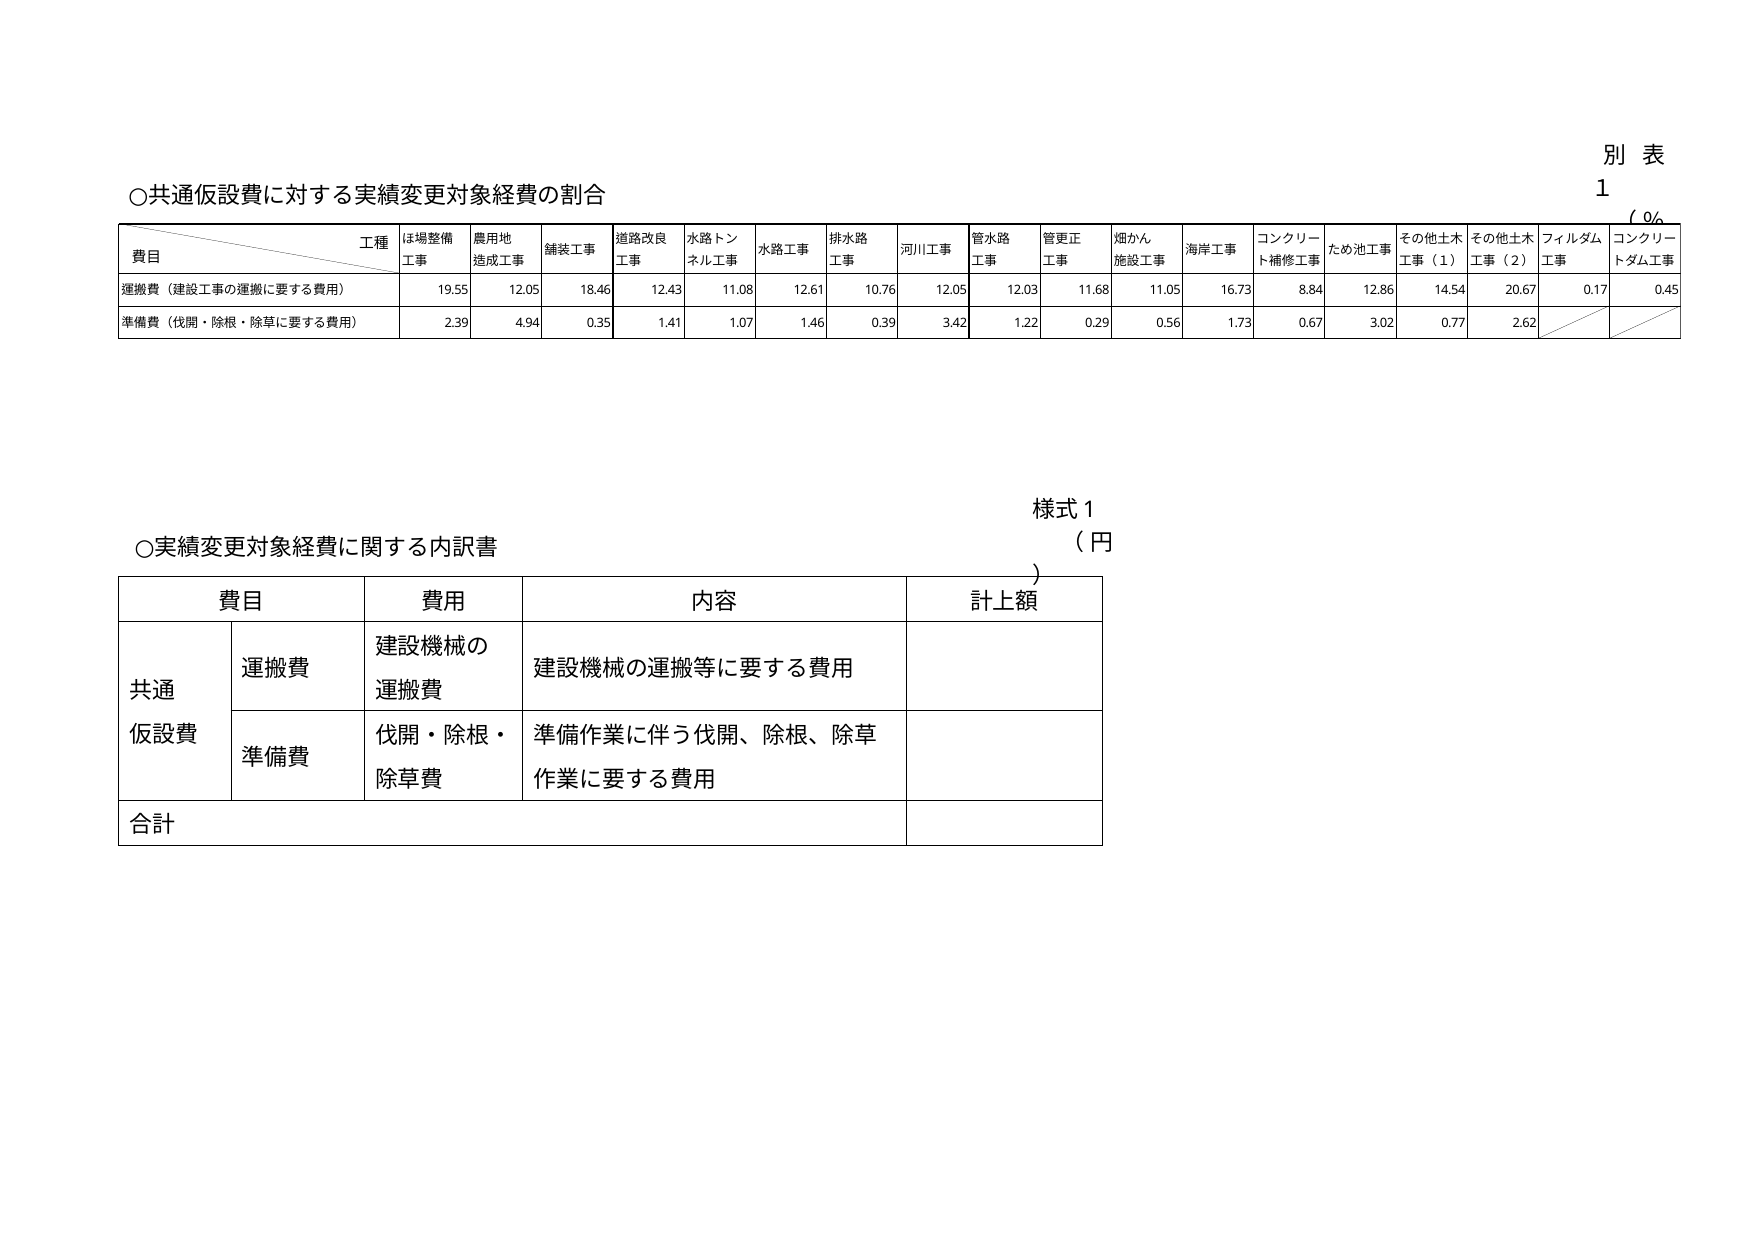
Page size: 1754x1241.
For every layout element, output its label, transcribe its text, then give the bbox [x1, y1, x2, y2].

table_cell 準備費 [232, 711, 364, 799]
table_cell [907, 711, 1102, 799]
table_cell [907, 801, 1102, 844]
table_cell 準備作業に伴う伐開、除根、除草 作業に要する費用 [523, 711, 906, 799]
table_cell 共通 仮設費 [119, 622, 231, 799]
table_header 計上額 [907, 577, 1102, 621]
table_cell 建設機械の運搬等に要する費用 [523, 622, 906, 710]
table_cell [907, 622, 1102, 710]
table_cell 運搬費 [232, 622, 364, 710]
table_cell 伐開・除根・除草費 [365, 711, 522, 799]
table_header 費用 [365, 577, 522, 621]
table_cell 建設機械の 運搬費 [365, 622, 522, 710]
table_cell 合計 [119, 801, 906, 844]
table_header 費目 [119, 577, 364, 621]
table_header 内容 [523, 577, 906, 621]
